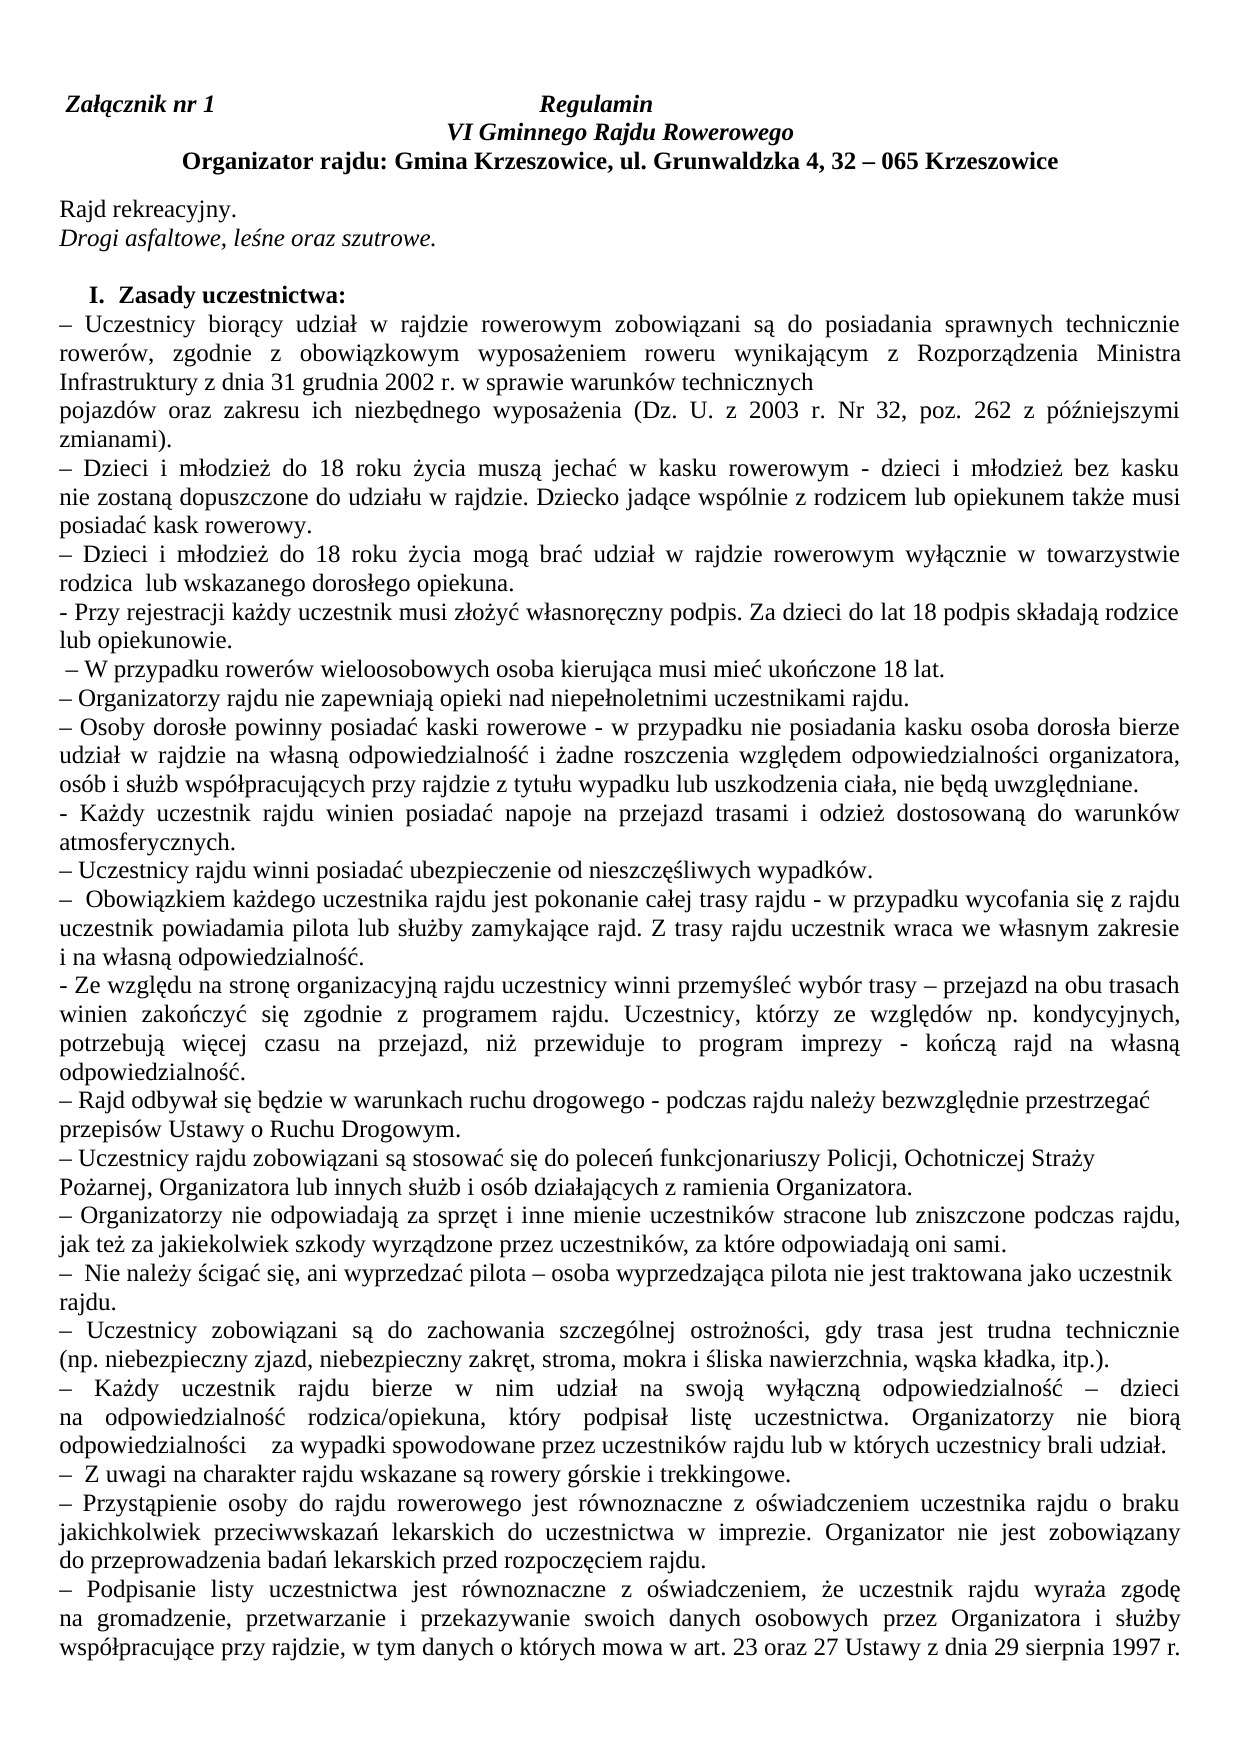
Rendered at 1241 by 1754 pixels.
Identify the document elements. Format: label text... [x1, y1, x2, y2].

text – W przypadku rowerów wieloosobowych osoba kierująca musi mieć ukończone 18 lat. [59, 654, 1181, 683]
text – Uczestnicy zobowiązani są do zachowania szczególnej ostrożności, gdy trasa jest trudna technicznie (np. niebezpieczny zjazd, niebezpieczny zakręt, stroma, mokra i śliska nawierzchnia, wąska kładka, itp.). [59, 1315, 1181, 1373]
text – Uczestnicy rajdu zobowiązani są stosować się do poleceń funkcjonariuszy Policji, Ochotniczej Straży Pożarnej, Organizatora lub innych służb i osób działających z ramienia Organizatora. [59, 1143, 1181, 1200]
text - Przy rejestracji każdy uczestnik musi złożyć własnoręczny podpis. Za dzieci do lat 18 podpis składają rodzice lub opiekunowie. [59, 597, 1181, 654]
text - Każdy uczestnik rajdu winien posiadać napoje na przejazd trasami i odzież dostosowaną do warunków atmosferycznych. [59, 798, 1181, 855]
text – Rajd odbywał się będzie w warunkach ruchu drogowego - podczas rajdu należy bezwzględnie przestrzegać przepisów Ustawy o Ruchu Drogowym. [59, 1085, 1181, 1143]
text – Przystąpienie osoby do rajdu rowerowego jest równoznaczne z oświadczeniem uczestnika rajdu o braku jakichkolwiek przeciwwskazań lekarskich do uczestnictwa w imprezie. Organizator nie jest zobowiązany do przeprowadzenia badań lekarskich przed rozpoczęciem rajdu. [59, 1488, 1181, 1574]
text – Każdy uczestnik rajdu bierze w nim udział na swoją wyłączną odpowiedzialność – dzieci na odpowiedzialność rodzica/opiekuna, który podpisał listę uczestnictwa. Organizatorzy nie biorą odpowiedzialności za wypadki spowodowane przez uczestników rajdu lub w których uczestnicy brali udział. [59, 1373, 1181, 1459]
list Zasady uczestnictwa: [89, 280, 1181, 309]
text – Organizatorzy nie odpowiadają za sprzęt i inne mienie uczestników stracone lub zniszczone podczas rajdu, jak też za jakiekolwiek szkody wyrządzone przez uczestników, za które odpowiadają oni sami. [59, 1200, 1181, 1258]
text Organizator rajdu: Gmina Krzeszowice, ul. Grunwaldzka 4, 32 – 065 Krzeszowice [59, 146, 1181, 175]
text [59, 1574, 1181, 1660]
text Rajd rekreacyjny. [59, 194, 1181, 223]
text VI Gminnego Rajdu Rowerowego [59, 117, 1181, 146]
text – Dzieci i młodzież do 18 roku życia mogą brać udział w rajdzie rowerowym wyłącznie w towarzystwie rodzica lub wskazanego dorosłego opiekuna. [59, 539, 1181, 597]
text – Z uwagi na charakter rajdu wskazane są rowery górskie i trekkingowe. [59, 1459, 1181, 1488]
text – Uczestnicy rajdu winni posiadać ubezpieczenie od nieszczęśliwych wypadków. [59, 855, 1181, 884]
text - Ze względu na stronę organizacyjną rajdu uczestnicy winni przemyśleć wybór trasy – przejazd na obu trasach winien zakończyć się zgodnie z programem rajdu. Uczestnicy, którzy ze względów np. kondycyjnych, potrzebują więcej czasu na przejazd, niż przewiduje to program imprezy - kończą rajd na własną odpowiedzialność. [59, 970, 1181, 1085]
text – Uczestnicy biorący udział w rajdzie rowerowym zobowiązani są do posiadania sprawnych technicznie rowerów, zgodnie z obowiązkowym wyposażeniem roweru wynikającym z Rozporządzenia Ministra Infrastruktury z dnia 31 grudnia 2002 r. w sprawie warunków technicznych [59, 309, 1181, 395]
text – Osoby dorosłe powinny posiadać kaski rowerowe - w przypadku nie posiadania kasku osoba dorosła bierze udział w rajdzie na własną odpowiedzialność i żadne roszczenia względem odpowiedzialności organizatora, osób i służb współpracujących przy rajdzie z tytułu wypadku lub uszkodzenia ciała, nie będą uwzględniane. [59, 712, 1181, 798]
text – Dzieci i młodzież do 18 roku życia muszą jechać w kasku rowerowym - dzieci i młodzież bez kasku nie zostaną dopuszczone do udziału w rajdzie. Dziecko jadące wspólnie z rodzicem lub opiekunem także musi posiadać kask rowerowy. [59, 453, 1181, 539]
text – Obowiązkiem każdego uczestnika rajdu jest pokonanie całej trasy rajdu - w przypadku wycofania się z rajdu uczestnik powiadamia pilota lub służby zamykające rajd. Z trasy rajdu uczestnik wraca we własnym zakresie i na własną odpowiedzialność. [59, 884, 1181, 970]
text pojazdów oraz zakresu ich niezbędnego wyposażenia (Dz. U. z 2003 r. Nr 32, poz. 262 z późniejszymi zmianami). [59, 395, 1181, 453]
text Załącznik nr 1 Regulamin [59, 89, 1181, 117]
text – Nie należy ścigać się, ani wyprzedzać pilota – osoba wyprzedzająca pilota nie jest traktowana jako uczestnik rajdu. [59, 1258, 1181, 1315]
text – Organizatorzy rajdu nie zapewniają opieki nad niepełnoletnimi uczestnikami rajdu. [59, 683, 1181, 712]
text Drogi asfaltowe, leśne oraz szutrowe. [59, 223, 1181, 252]
